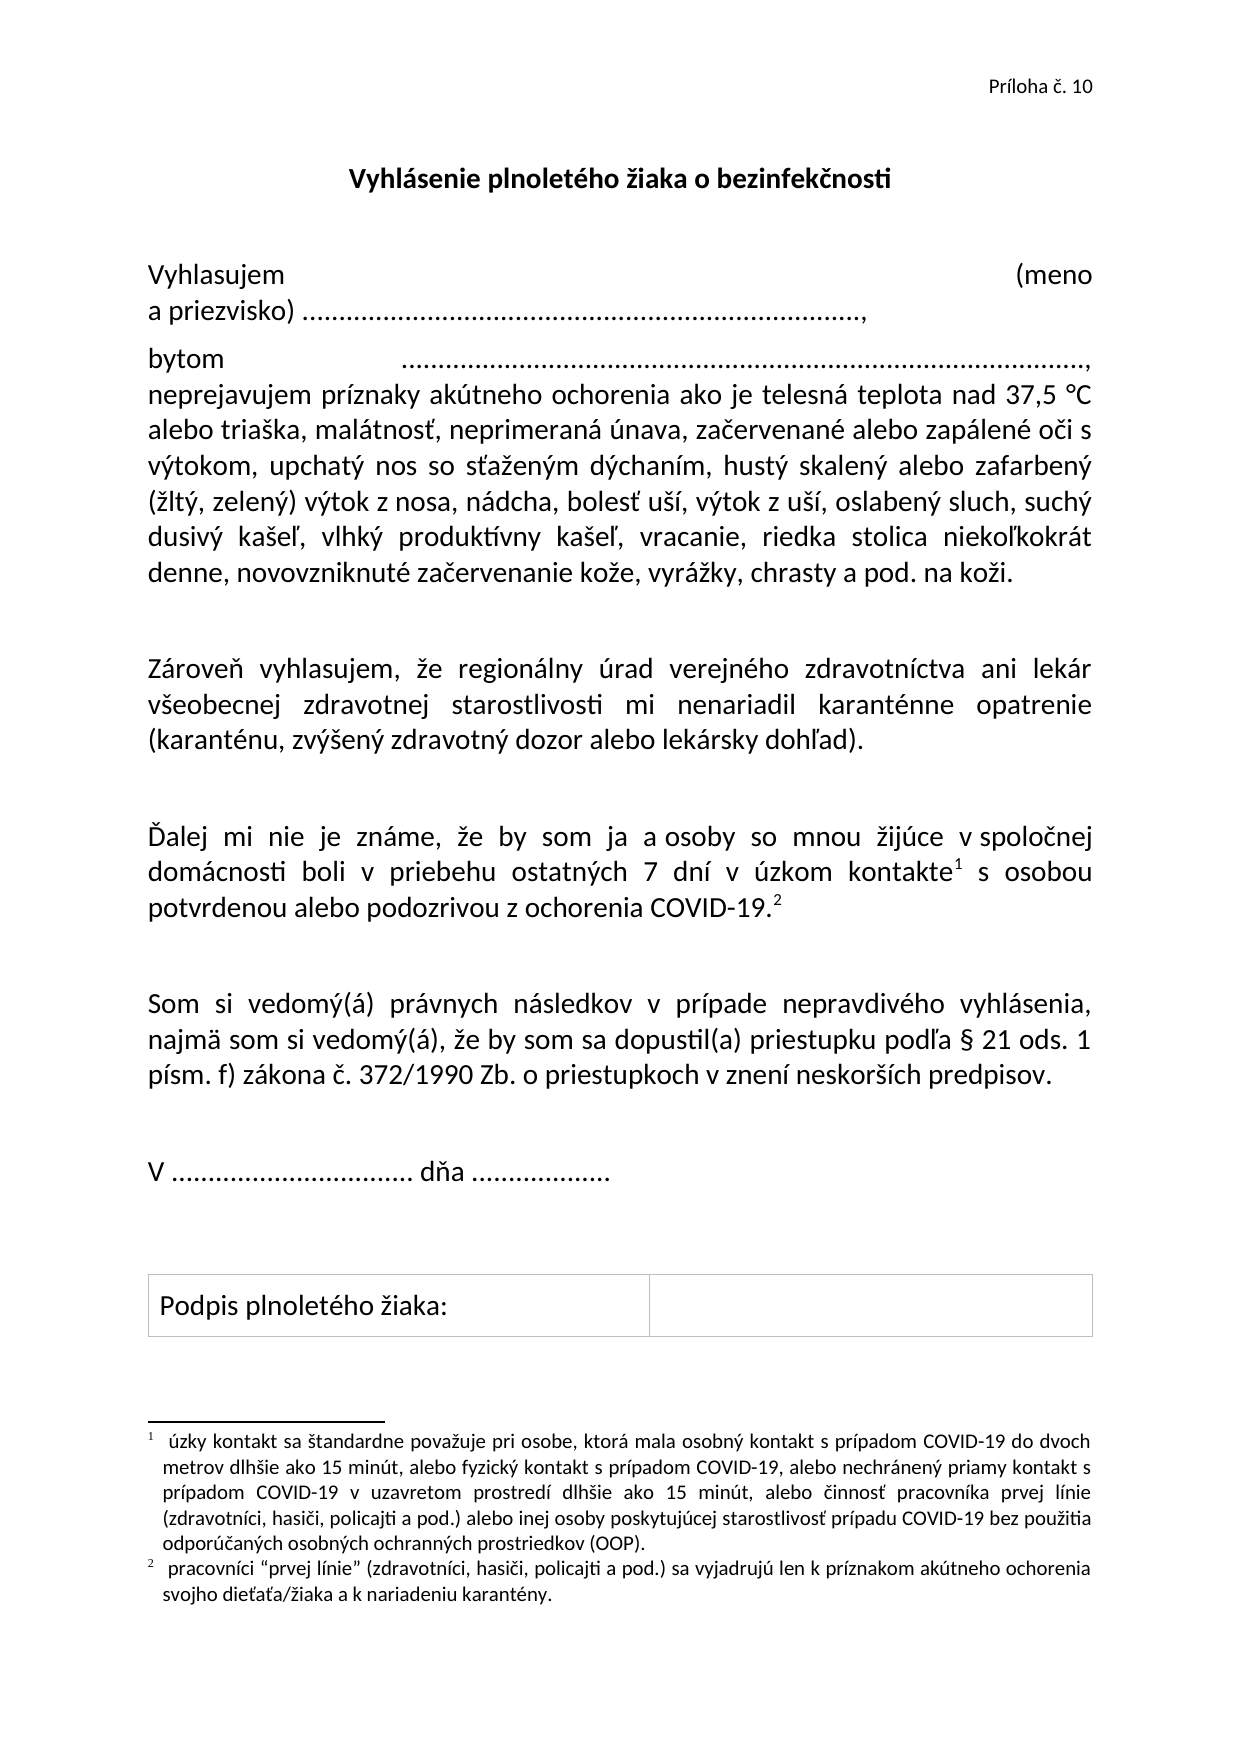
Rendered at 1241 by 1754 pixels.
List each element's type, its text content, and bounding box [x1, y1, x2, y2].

text V ................................. dňa ................... [148, 1153, 1093, 1188]
text Vyhlásenie plnoletého žiaka o bezinfekčnosti [148, 160, 1093, 196]
text bytom ............................................................................................., neprejavujem príznaky akútneho ochorenia ako je telesná teplota nad 37,5 °C alebo triaška, malátnosť, neprimeraná únava, začervenané alebo zapálené oči s výtokom, upchatý nos so sťaženým dýchaním, hustý skalený alebo zafarbený (žltý, zelený) výtok z nosa, nádcha, bolesť uší, výtok z uší, oslabený sluch, suchý dusivý kašeľ, vlhký produktívny kašeľ, vracanie, riedka stolica niekoľkokrát denne, novovzniknuté začervenanie kože, vyrážky, chrasty a pod. na koži. [148, 340, 1093, 589]
text Vyhlasujem (meno a priezvisko) ............................................................................, [148, 256, 1093, 328]
table_header [650, 1275, 1092, 1336]
table_header Podpis plnoletého žiaka: [149, 1275, 649, 1336]
text Som si vedomý(á) právnych následkov v prípade nepravdivého vyhlásenia, najmä som si vedomý(á), že by som sa dopustil(a) priestupku podľa § 21 ods. 1 písm. f) zákona č. 372/1990 Zb. o priestupkoch v znení neskorších predpisov. [148, 985, 1093, 1092]
text Ďalej mi nie je známe, že by som ja a osoby so mnou žijúce v spoločnej domácnosti boli v priebehu ostatných 7 dní v úzkom kontakte s osobou potvrdenou alebo podozrivou z ochorenia COVID-19. [148, 818, 1093, 924]
text Zároveň vyhlasujem, že regionálny úrad verejného zdravotníctva ani lekár všeobecnej zdravotnej starostlivosti mi nenariadil karanténne opatrenie (karanténu, zvýšený zdravotný dozor alebo lekársky dohľad). [148, 650, 1093, 757]
